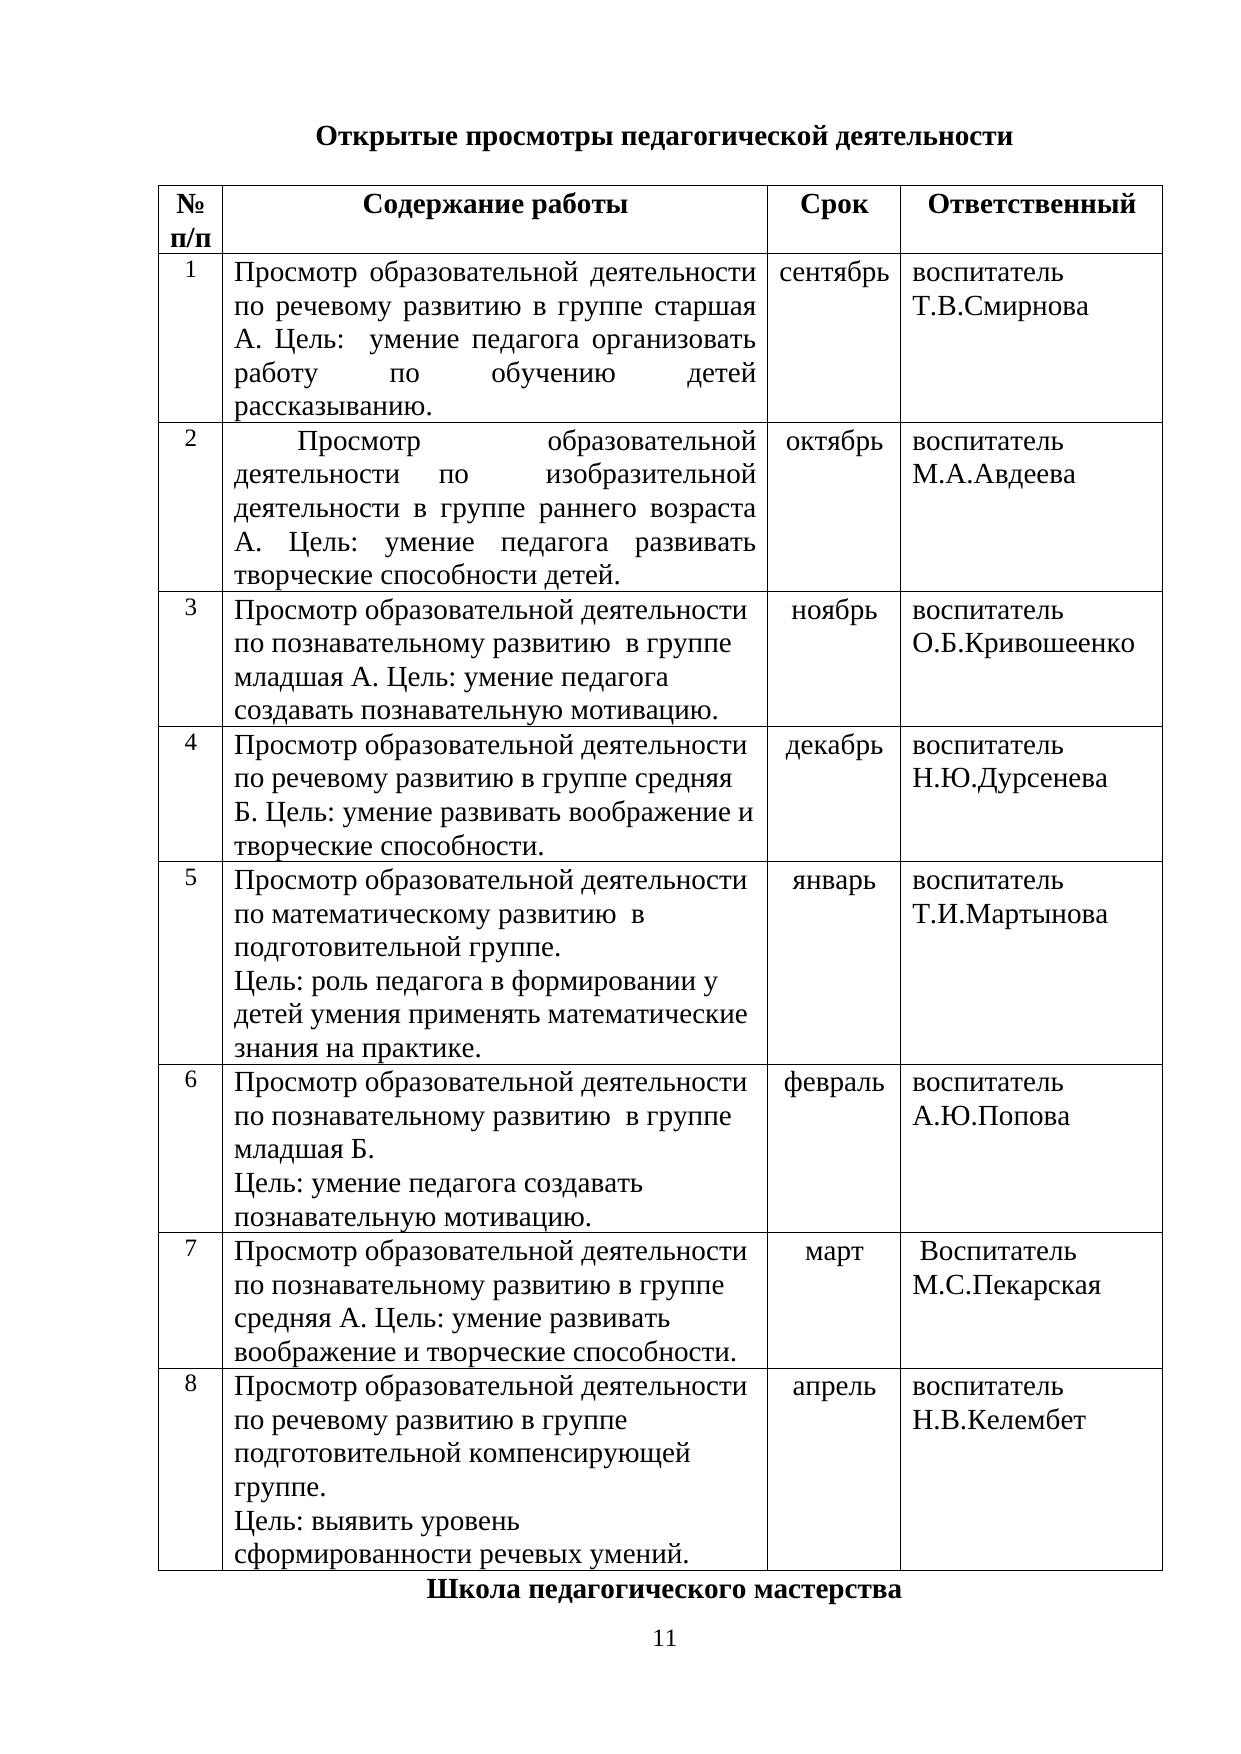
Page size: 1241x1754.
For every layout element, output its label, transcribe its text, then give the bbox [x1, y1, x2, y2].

table_cell Просмотр образовательной деятельности по речевому развитию в группе подготовительной компенсирующей группе. Цель: выявить уровень сформированности речевых умений. [223, 1369, 767, 1570]
table_cell воспитатель А.Ю.Попова [901, 1065, 1162, 1232]
table_cell октябрь [768, 423, 900, 591]
table_cell 8 [159, 1369, 222, 1570]
table_cell 5 [159, 862, 222, 1063]
table_cell Воспитатель М.С.Пекарская [901, 1233, 1162, 1367]
table_cell воспитатель Н.В.Келембет [901, 1369, 1162, 1570]
table_cell Просмотр образовательной деятельности по познавательному развитию в группе младшая Б. Цель: умение педагога создавать познавательную мотивацию. [223, 1065, 767, 1232]
table_cell 6 [159, 1065, 222, 1232]
table_header Ответственный [901, 186, 1162, 253]
table_cell воспитатель М.А.Авдеева [901, 423, 1162, 591]
table_cell воспитатель Т.И.Мартынова [901, 862, 1162, 1063]
table_cell воспитатель Т.В.Смирнова [901, 254, 1162, 422]
table_header Срок [768, 186, 900, 253]
text Школа педагогического мастерства [177, 1571, 1152, 1604]
table_cell апрель [768, 1369, 900, 1570]
table_cell 1 [159, 254, 222, 422]
table_header № п/п [159, 186, 222, 253]
table_cell февраль [768, 1065, 900, 1232]
table_cell сентябрь [768, 254, 900, 422]
table_cell Просмотр образовательной деятельности по познавательному развитию в группе средняя А. Цель: умение развивать воображение и творческие способности. [223, 1233, 767, 1367]
table_cell Просмотр образовательной деятельности по речевому развитию в группе старшая А. Цель: умение педагога организовать работу по обучению детей рассказыванию. [223, 254, 767, 422]
table_cell 2 [159, 423, 222, 591]
table_header Содержание работы [223, 186, 767, 253]
table_cell декабрь [768, 727, 900, 861]
table_cell 3 [159, 592, 222, 726]
table_cell воспитатель Н.Ю.Дурсенева [901, 727, 1162, 861]
table_cell Просмотр образовательной деятельности по математическому развитию в подготовительной группе. Цель: роль педагога в формировании у детей умения применять математические знания на практике. [223, 862, 767, 1063]
table_cell март [768, 1233, 900, 1367]
table_cell 7 [159, 1233, 222, 1367]
table_cell январь [768, 862, 900, 1063]
table_cell ноябрь [768, 592, 900, 726]
text Открытые просмотры педагогической деятельности [177, 118, 1152, 152]
table_cell 4 [159, 727, 222, 861]
table_cell Просмотр образовательной деятельности по речевому развитию в группе средняя Б. Цель: умение развивать воображение и творческие способности. [223, 727, 767, 861]
table_cell воспитатель О.Б.Кривошеенко [901, 592, 1162, 726]
table_cell Просмотр образовательной деятельности по познавательному развитию в группе младшая А. Цель: умение педагога создавать познавательную мотивацию. [223, 592, 767, 726]
table_cell Просмотр образовательной деятельности по изобразительной деятельности в группе раннего возраста А. Цель: умение педагога развивать творческие способности детей. [223, 423, 767, 591]
